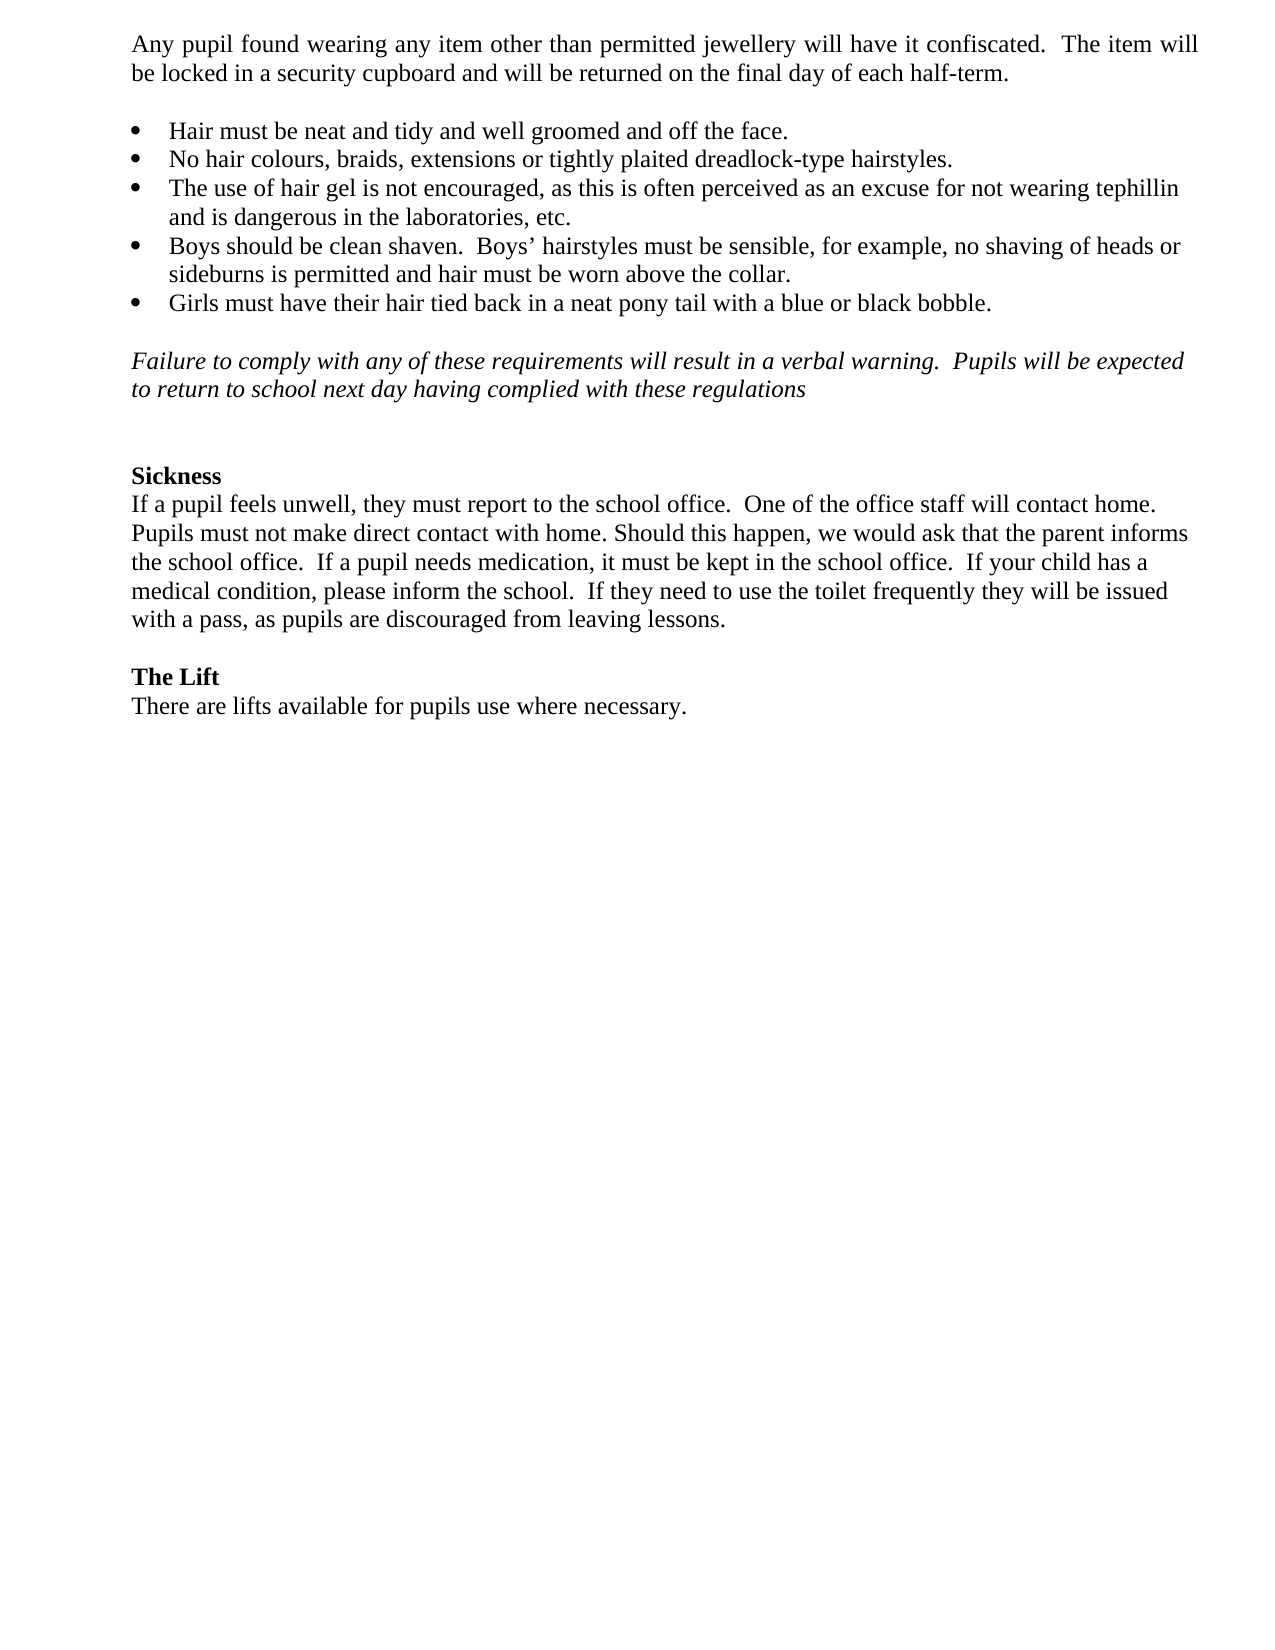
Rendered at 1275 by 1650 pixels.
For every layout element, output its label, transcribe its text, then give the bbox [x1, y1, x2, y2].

list Girls must have their hair tied back in a neat pony tail with a blue or black bobble. [131, 288, 1200, 317]
list The use of hair gel is not encouraged, as this is often perceived as an excuse for not wearing tephillin and is dangerous in the laboratories, etc. [131, 173, 1200, 231]
text Failure to comply with any of these requirements will result in a verbal warning. Pupils will be expected to return to school next day having complied with these regulations [131, 346, 1200, 403]
text If a pupil feels unwell, they must report to the school office. One of the office staff will contact home. Pupils must not make direct contact with home. Should this happen, we would ask that the parent informs the school office. If a pupil needs medication, it must be kept in the school office. If your child has a medical condition, please inform the school. If they need to use the toilet frequently they will be issued with a pass, as pupils are discouraged from leaving lessons. [131, 489, 1200, 633]
text Any pupil found wearing any item other than permitted jewellery will have it confiscated. The item will be locked in a security cupboard and will be returned on the final day of each half-term. [131, 29, 1200, 87]
list Boys should be clean shaven. Boys’ hairstyles must be sensible, for example, no shaving of heads or sideburns is permitted and hair must be worn above the collar. [131, 231, 1200, 288]
text There are lifts available for pupils use where necessary. [131, 691, 1200, 719]
text The Lift [131, 662, 1200, 691]
text Sickness [131, 461, 1200, 489]
list No hair colours, braids, extensions or tightly plaited dreadlock-type hairstyles. [131, 144, 1200, 173]
list Hair must be neat and tidy and well groomed and off the face. [131, 116, 1200, 144]
